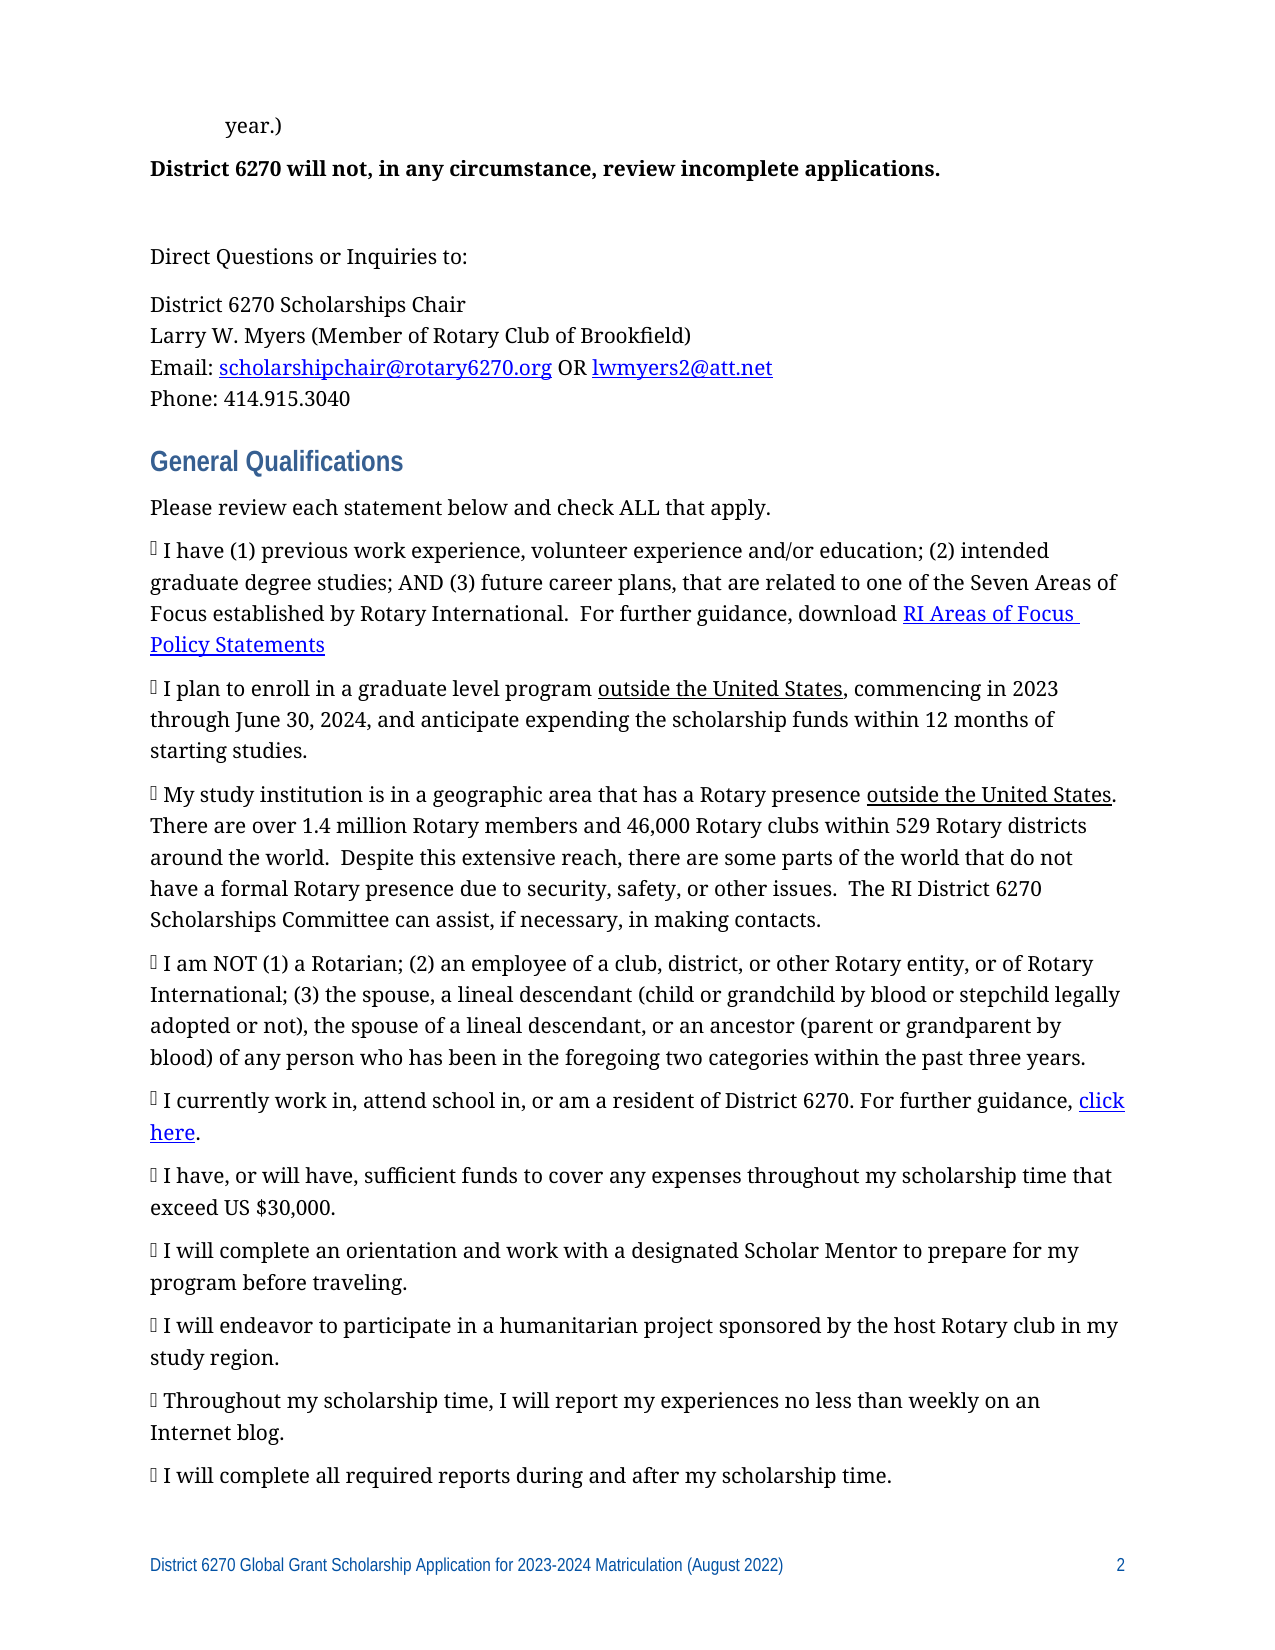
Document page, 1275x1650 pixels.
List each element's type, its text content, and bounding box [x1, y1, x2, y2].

text Direct Questions or Inquiries to: [150, 239, 1125, 271]
text I will complete all required reports during and after my scholarship time. [150, 1458, 1125, 1490]
text District 6270 will not, in any circumstance, review incomplete applications. [150, 152, 1125, 183]
subtitle General Qualifications [150, 444, 1125, 477]
text I have (1) previous work experience, volunteer experience and/or education; (2) intended graduate degree studies; AND (3) future career plans, that are related to one of the Seven Areas of Focus established by Rotary International. For further guidance, download RI Areas of Focus Policy Statements [150, 533, 1125, 658]
text My study institution is in a geographic area that has a Rotary presence outside the United States. There are over 1.4 million Rotary members and 46,000 Rotary clubs within 529 Rotary districts around the world. Despite this extensive reach, there are some parts of the world that do not have a formal Rotary presence due to security, safety, or other issues. The RI District 6270 Scholarships Committee can assist, if necessary, in making contacts. [150, 777, 1125, 933]
text I have, or will have, sufficient funds to cover any expenses throughout my scholarship time that exceed US $30,000. [150, 1158, 1125, 1221]
text District 6270 Scholarships Chair [150, 288, 1125, 319]
text Throughout my scholarship time, I will report my experiences no less than weekly on an Internet blog. [150, 1383, 1125, 1446]
text I am NOT (1) a Rotarian; (2) an employee of a club, district, or other Rotary entity, or of Rotary International; (3) the spouse, a lineal descendant (child or grandchild by blood or stepchild legally adopted or not), the spouse of a lineal descendant, or an ancestor (parent or grandparent by blood) of any person who has been in the foregoing two categories within the past three years. [150, 946, 1125, 1071]
text I will endeavor to participate in a humanitarian project sponsored by the host Rotary club in my study region. [150, 1308, 1125, 1371]
text Email: scholarshipchair@rotary6270.org OR lwmyers2@att.net [150, 350, 1125, 381]
text Please review each statement below and check ALL that apply. [150, 490, 1125, 521]
text I plan to enroll in a graduate level program outside the United States, commencing in 2023 through June 30, 2024, and anticipate expending the scholarship funds within 12 months of starting studies. [150, 671, 1125, 765]
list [187, 108, 1125, 139]
text I will complete an orientation and work with a designated Scholar Mentor to prepare for my program before traveling. [150, 1233, 1125, 1296]
text Larry W. Myers (Member of Rotary Club of Brookfield) [150, 319, 1125, 350]
text Phone: 414.915.3040 [150, 381, 1125, 413]
text I currently work in, attend school in, or am a resident of District 6270. For further guidance, click here. [150, 1083, 1125, 1146]
